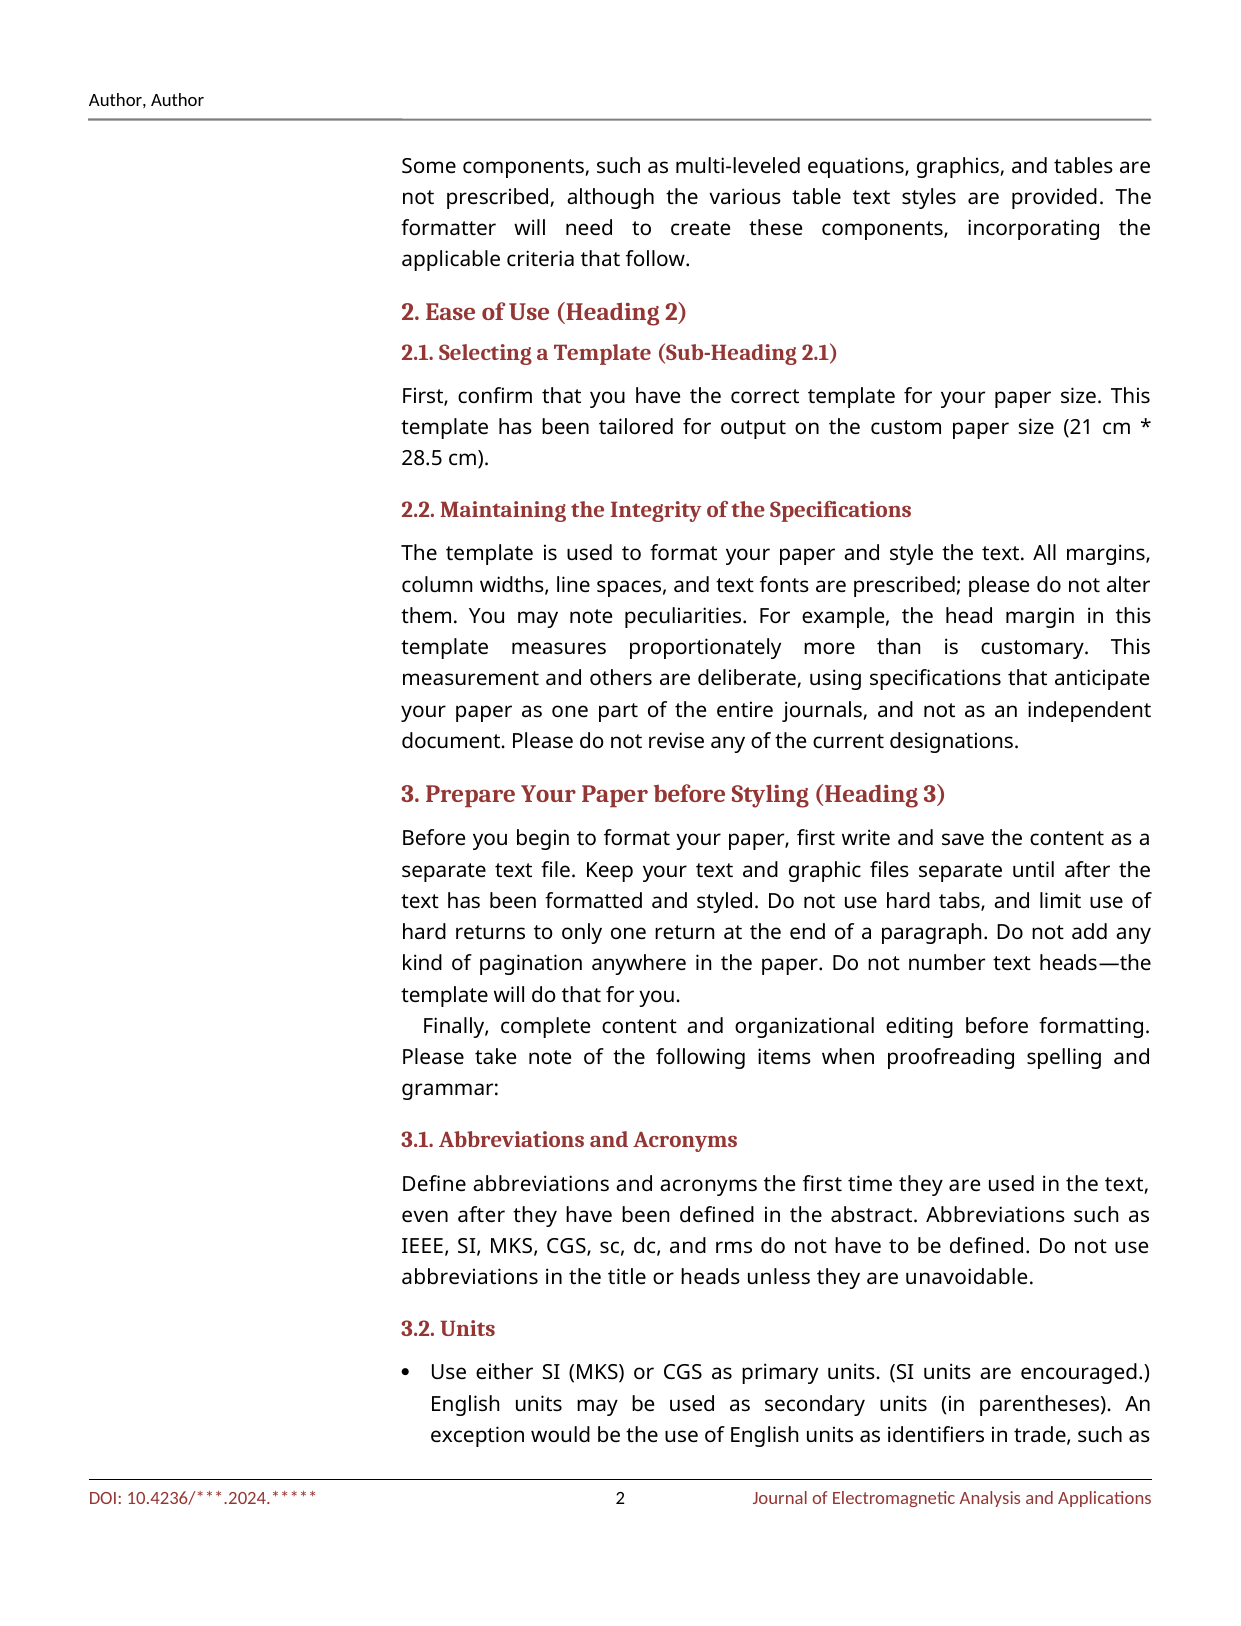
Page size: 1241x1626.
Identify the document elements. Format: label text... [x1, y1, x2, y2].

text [401, 148, 1152, 273]
text 3.1. Abbreviations and Acronyms [401, 1127, 1152, 1153]
text 2. Ease of Use (Heading 2) [401, 298, 1152, 327]
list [402, 1355, 1152, 1448]
text 3. Prepare Your Paper before Styling (Heading 3) [401, 779, 1152, 808]
text Define abbreviations and acronyms the first time they are used in the text, even after they have been defined in the abstract. Abbreviations such as IEEE, SI, MKS, CGS, sc, dc, and rms do not have to be defined. Do not use abbreviations in the title or heads unless they are unavoidable. [401, 1166, 1152, 1291]
text 2.1. Selecting a Template (Sub-Heading 2.1) [401, 339, 1152, 366]
text 3.2. Units [401, 1316, 1152, 1342]
text 2.2. Maintaining the Integrity of the Specifications [401, 497, 1152, 523]
text Before you begin to format your paper, first write and save the content as a separate text file. Keep your text and graphic files separate until after the text has been formatted and styled. Do not use hard tabs, and limit use of hard returns to only one return at the end of a paragraph. Do not add any kind of pagination anywhere in the paper. Do not number text heads—the template will do that for you. [401, 821, 1152, 1008]
text Finally, complete content and organizational editing before formatting. Please take note of the following items when proofreading spelling and grammar: [401, 1008, 1152, 1102]
text First, confirm that you have the correct template for your paper size. This template has been tailored for output on the custom paper size (21 cm * 28.5 cm). [401, 378, 1152, 472]
text The template is used to format your paper and style the text. All margins, column widths, line spaces, and text fonts are prescribed; please do not alter them. You may note peculiarities. For example, the head margin in this template measures proportionately more than is customary. This measurement and others are deliberate, using specifications that anticipate your paper as one part of the entire journals, and not as an independent document. Please do not revise any of the current designations. [401, 536, 1152, 754]
